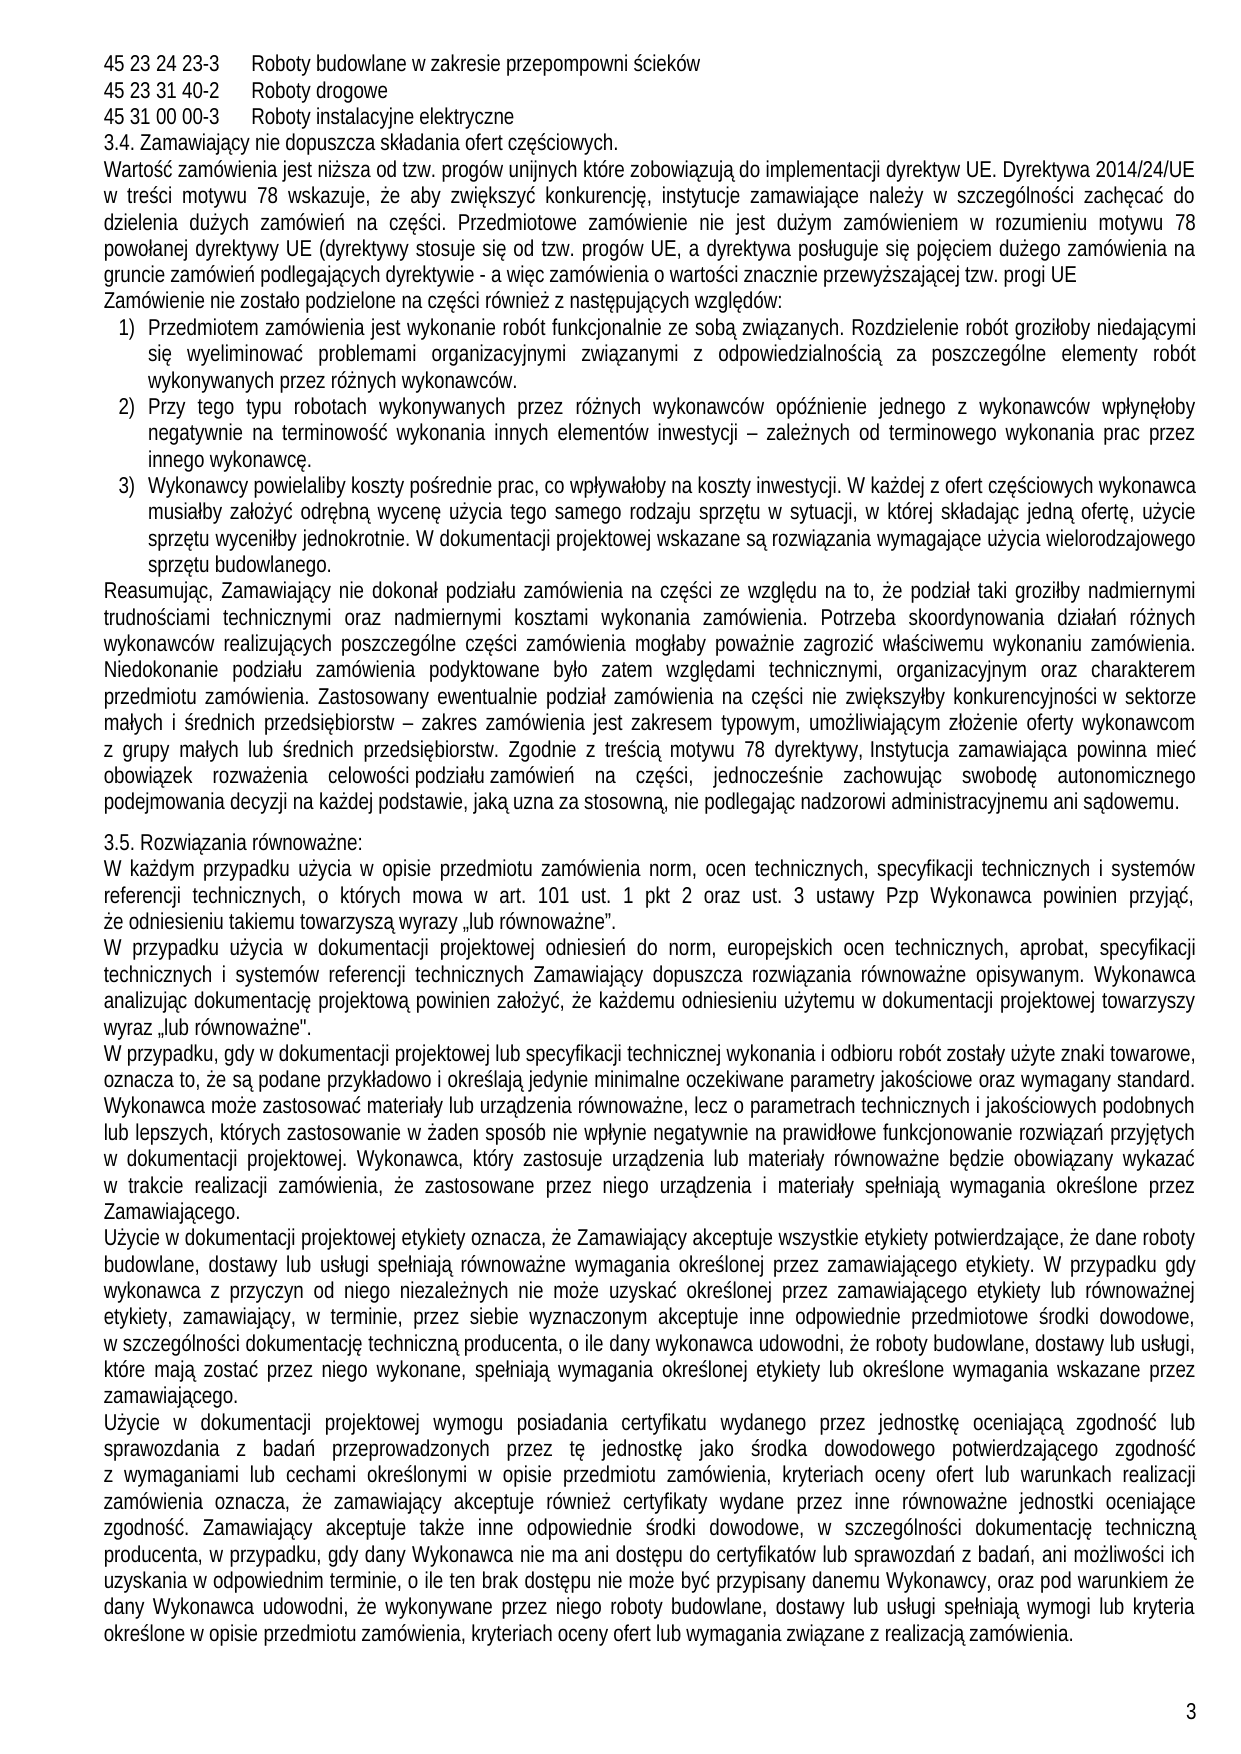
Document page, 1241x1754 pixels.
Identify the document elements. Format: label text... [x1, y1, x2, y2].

text 45 31 00 00-3 Roboty instalacyjne elektryczne [103, 103, 1196, 129]
text Użycie w dokumentacji projektowej wymogu posiadania certyfikatu wydanego przez jednostkę oceniającą zgodność lub sprawozdania z badań przeprowadzonych przez tę jednostkę jako środka dowodowego potwierdzającego zgodność z wymaganiami lub cechami określonymi w opisie przedmiotu zamówienia, kryteriach oceny ofert lub warunkach realizacji zamówienia oznacza, że zamawiający akceptuje również certyfikaty wydane przez inne równoważne jednostki oceniające zgodność. Zamawiający akceptuje także inne odpowiednie środki dowodowe, w szczególności dokumentację techniczną producenta, w przypadku, gdy dany Wykonawca nie ma ani dostępu do certyfikatów lub sprawozdań z badań, ani możliwości ich uzyskania w odpowiednim terminie, o ile ten brak dostępu nie może być przypisany danemu Wykonawcy, oraz pod warunkiem że dany Wykonawca udowodni, że wykonywane przez niego roboty budowlane, dostawy lub usługi spełniają wymogi lub kryteria określone w opisie przedmiotu zamówienia, kryteriach oceny ofert lub wymagania związane z realizacją zamówienia. [103, 1409, 1196, 1646]
list Przy tego typu robotach wykonywanych przez różnych wykonawców opóźnienie jednego z wykonawców wpłynęłoby negatywnie na terminowość wykonania innych elementów inwestycji – zależnych od terminowego wykonania prac przez innego wykonawcę. [118, 393, 1196, 472]
text Zamówienie nie zostało podzielone na części również z następujących względów: [103, 287, 1196, 314]
text 45 23 24 23-3 Roboty budowlane w zakresie przepompowni ścieków [103, 50, 1196, 77]
text W każdym przypadku użycia w opisie przedmiotu zamówienia norm, ocen technicznych, specyfikacji technicznych i systemów referencji technicznych, o których mowa w art. 101 ust. 1 pkt 2 oraz ust. 3 ustawy Pzp Wykonawca powinien przyjąć, że odniesieniu takiemu towarzyszą wyrazy „lub równoważne”. [103, 855, 1196, 934]
text Użycie w dokumentacji projektowej etykiety oznacza, że Zamawiający akceptuje wszystkie etykiety potwierdzające, że dane roboty budowlane, dostawy lub usługi spełniają równoważne wymagania określonej przez zamawiającego etykiety. W przypadku gdy wykonawca z przyczyn od niego niezależnych nie może uzyskać określonej przez zamawiającego etykiety lub równoważnej etykiety, zamawiający, w terminie, przez siebie wyznaczonym akceptuje inne odpowiednie przedmiotowe środki dowodowe, w szczególności dokumentację techniczną producenta, o ile dany wykonawca udowodni, że roboty budowlane, dostawy lub usługi, które mają zostać przez niego wykonane, spełniają wymagania określonej etykiety lub określone wymagania wskazane przez zamawiającego. [103, 1224, 1196, 1409]
list Wykonawcy powielaliby koszty pośrednie prac, co wpływałoby na koszty inwestycji. W każdej z ofert częściowych wykonawca musiałby założyć odrębną wycenę użycia tego samego rodzaju sprzętu w sytuacji, w której składając jedną ofertę, użycie sprzętu wyceniłby jednokrotnie. W dokumentacji projektowej wskazane są rozwiązania wymagające użycia wielorodzajowego sprzętu budowlanego. [118, 472, 1196, 577]
text Wartość zamówienia jest niższa od tzw. progów unijnych które zobowiązują do implementacji dyrektyw UE. Dyrektywa 2014/24/UE w treści motywu 78 wskazuje, że aby zwiększyć konkurencję, instytucje zamawiające należy w szczególności zachęcać do dzielenia dużych zamówień na części. Przedmiotowe zamówienie nie jest dużym zamówieniem w rozumieniu motywu 78 powołanej dyrektywy UE (dyrektywy stosuje się od tzw. progów UE, a dyrektywa posługuje się pojęciem dużego zamówienia na gruncie zamówień podlegających dyrektywie - a więc zamówienia o wartości znacznie przewyższającej tzw. progi UE [103, 156, 1196, 287]
text W przypadku użycia w dokumentacji projektowej odniesień do norm, europejskich ocen technicznych, aprobat, specyfikacji technicznych i systemów referencji technicznych Zamawiający dopuszcza rozwiązania równoważne opisywanym. Wykonawca analizując dokumentację projektową powinien założyć, że każdemu odniesieniu użytemu w dokumentacji projektowej towarzyszy wyraz „lub równoważne". [103, 934, 1196, 1040]
list Przedmiotem zamówienia jest wykonanie robót funkcjonalnie ze sobą związanych. Rozdzielenie robót groziłoby niedającymi się wyeliminować problemami organizacyjnymi związanymi z odpowiedzialnością za poszczególne elementy robót wykonywanych przez różnych wykonawców. [118, 314, 1196, 393]
text 3.4. Zamawiający nie dopuszcza składania ofert częściowych. [103, 129, 1196, 156]
text 45 23 31 40-2 Roboty drogowe [103, 77, 1196, 103]
text 3.5. Rozwiązania równoważne: [103, 829, 1196, 855]
text W przypadku, gdy w dokumentacji projektowej lub specyfikacji technicznej wykonania i odbioru robót zostały użyte znaki towarowe, oznacza to, że są podane przykładowo i określają jedynie minimalne oczekiwane parametry jakościowe oraz wymagany standard. Wykonawca może zastosować materiały lub urządzenia równoważne, lecz o parametrach technicznych i jakościowych podobnych lub lepszych, których zastosowanie w żaden sposób nie wpłynie negatywnie na prawidłowe funkcjonowanie rozwiązań przyjętych w dokumentacji projektowej. Wykonawca, który zastosuje urządzenia lub materiały równoważne będzie obowiązany wykazać w trakcie realizacji zamówienia, że zastosowane przez niego urządzenia i materiały spełniają wymagania określone przez Zamawiającego. [103, 1040, 1196, 1224]
text Reasumując, Zamawiający nie dokonał podziału zamówienia na części ze względu na to, że podział taki groziłby nadmiernymi trudnościami technicznymi oraz nadmiernymi kosztami wykonania zamówienia. Potrzeba skoordynowania działań różnych wykonawców realizujących poszczególne części zamówienia mogłaby poważnie zagrozić właściwemu wykonaniu zamówienia. Niedokonanie podziału zamówienia podyktowane było zatem względami technicznymi, organizacyjnym oraz charakterem przedmiotu zamówienia. Zastosowany ewentualnie podział zamówienia na części nie zwiększyłby konkurencyjności w sektorze małych i średnich przedsiębiorstw – zakres zamówienia jest zakresem typowym, umożliwiającym złożenie oferty wykonawcom z grupy małych lub średnich przedsiębiorstw. Zgodnie z treścią motywu 78 dyrektywy, Instytucja zamawiająca powinna mieć obowiązek rozważenia celowości podziału zamówień na części, jednocześnie zachowując swobodę autonomicznego podejmowania decyzji na każdej podstawie, jaką uzna za stosowną, nie podlegając nadzorowi administracyjnemu ani sądowemu. [103, 577, 1196, 814]
